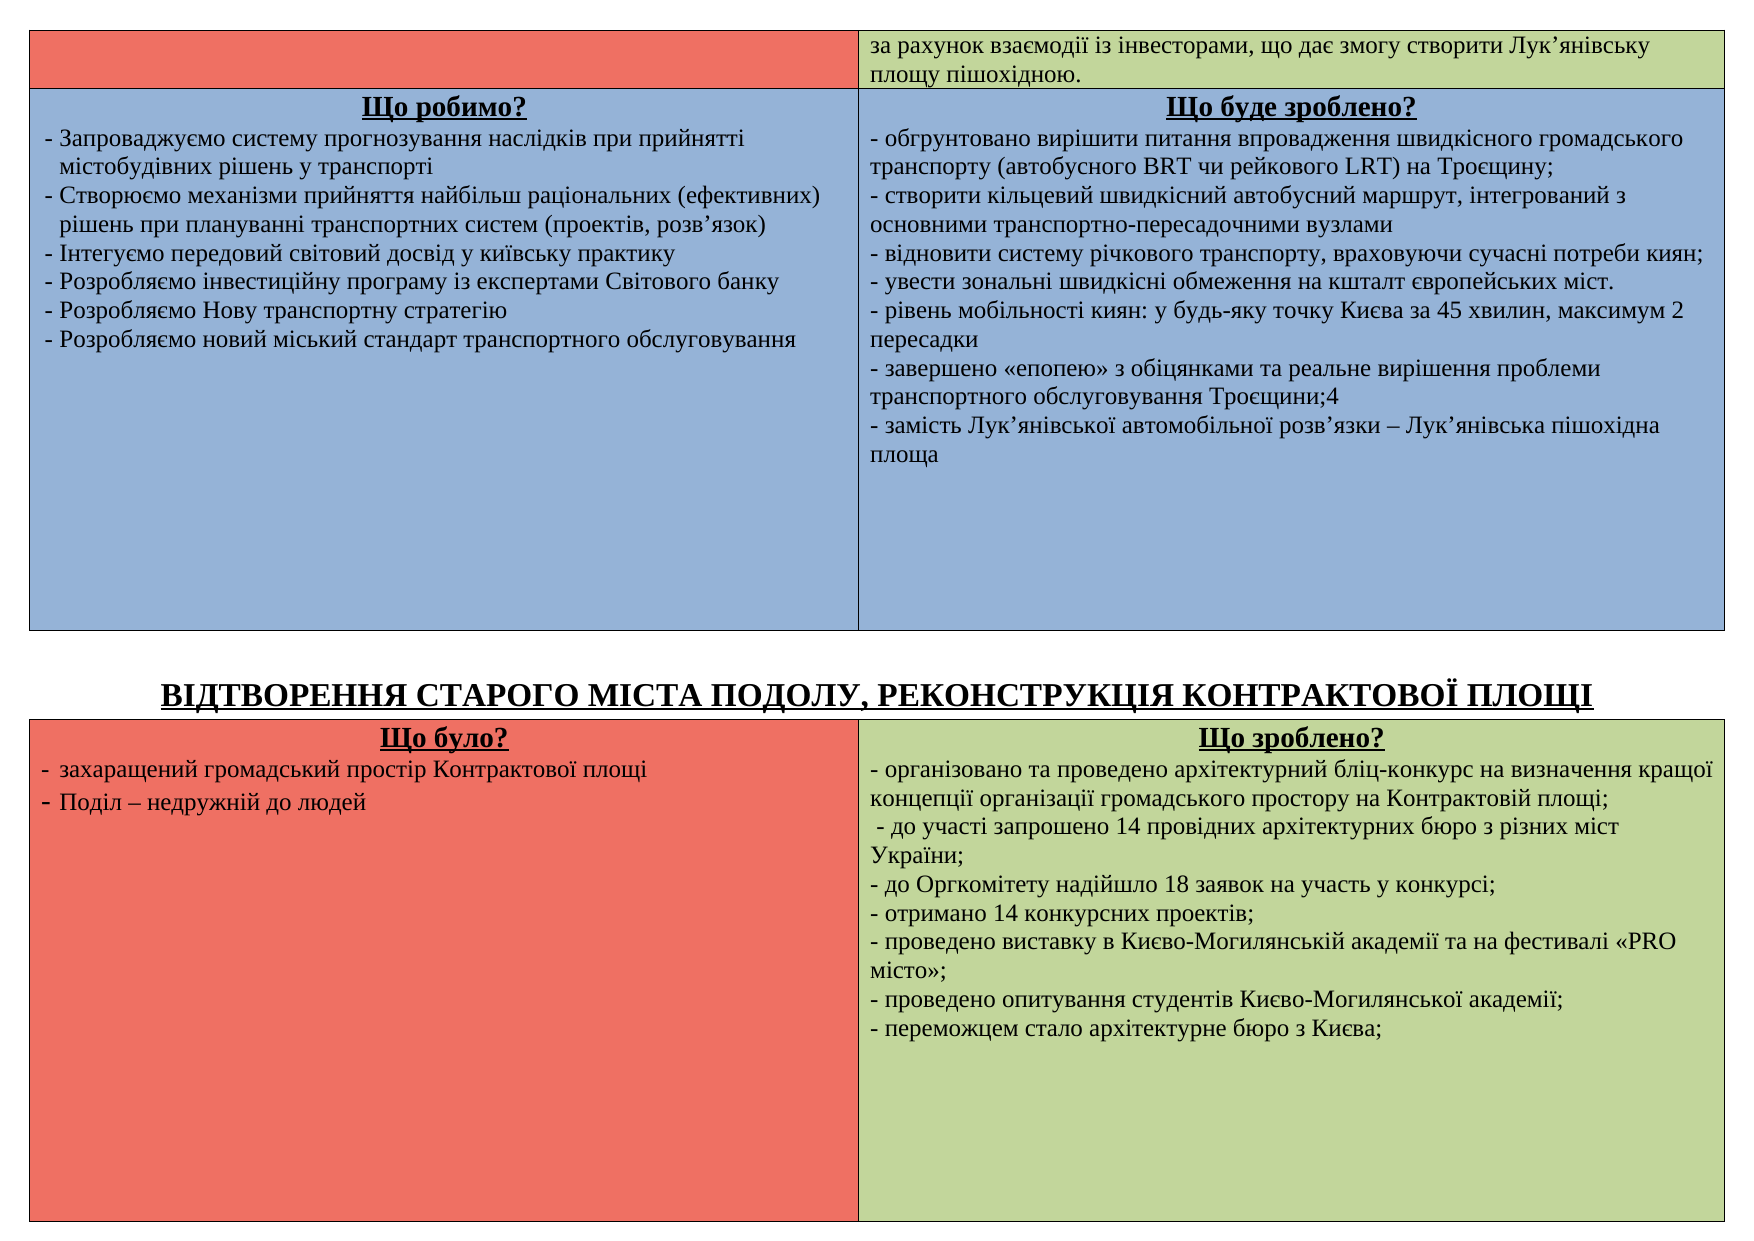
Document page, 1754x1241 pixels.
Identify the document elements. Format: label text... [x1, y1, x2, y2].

table_cell Що робимо? - Запроваджуємо систему прогнозування наслідків при прийнятті містобудівних рішень у транспорті - Створюємо механізми прийняття найбільш раціональних (ефективних) рішень при плануванні транспортних систем (проектів, розв’язок) - Інтегуємо передовий світовий досвід у київську практику - Розробляємо інвестиційну програму із експертами Світового банку - Розробляємо Нову транспортну стратегію - Розробляємо новий міський стандарт транспортного обслуговування [30, 89, 858, 630]
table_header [859, 31, 1724, 88]
text ВІДТВОРЕННЯ СТАРОГО МІСТА ПОДОЛУ, РЕКОНСТРУКЦІЯ КОНТРАКТОВОЇ ПЛОЩІ [29, 675, 1724, 713]
table_header Що зроблено? - організовано та проведено архітектурний бліц-конкурс на визначення кращої концепції організації громадського простору на Контрактовій площі; - до участі запрошено 14 провідних архітектурних бюро з різних міст України; - до Оргкомітету надійшло 18 заявок на участь у конкурсі; - отримано 14 конкурсних проектів; - проведено виставку в Києво-Могилянській академії та на фестивалі «PRO місто»; - проведено опитування студентів Києво-Могилянської академії; - переможцем стало архітектурне бюро з Києва; [859, 720, 1724, 1221]
table_cell Що буде зроблено? - обгрунтовано вирішити питання впровадження швидкісного громадського транспорту (автобусного BRT чи рейкового LRT) на Троєщину; - створити кільцевий швидкісний автобусний маршрут, інтегрований з основними транспортно-пересадочними вузлами - відновити систему річкового транспорту, враховуючи сучасні потреби киян; - увести зональні швидкісні обмеження на кшталт європейських міст. - рівень мобільності киян: у будь-яку точку Києва за 45 хвилин, максимум 2 пересадки - завершено «епопею» з обіцянками та реальне вирішення проблеми транспортного обслуговування Троєщини;4 - замість Лук’янівської автомобільної розв’язки – Лук’янівська пішохідна площа [859, 89, 1724, 630]
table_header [30, 31, 858, 88]
table_header Що було? захаращений громадський простір Контрактової площі Поділ – недружній до людей [30, 720, 858, 1221]
